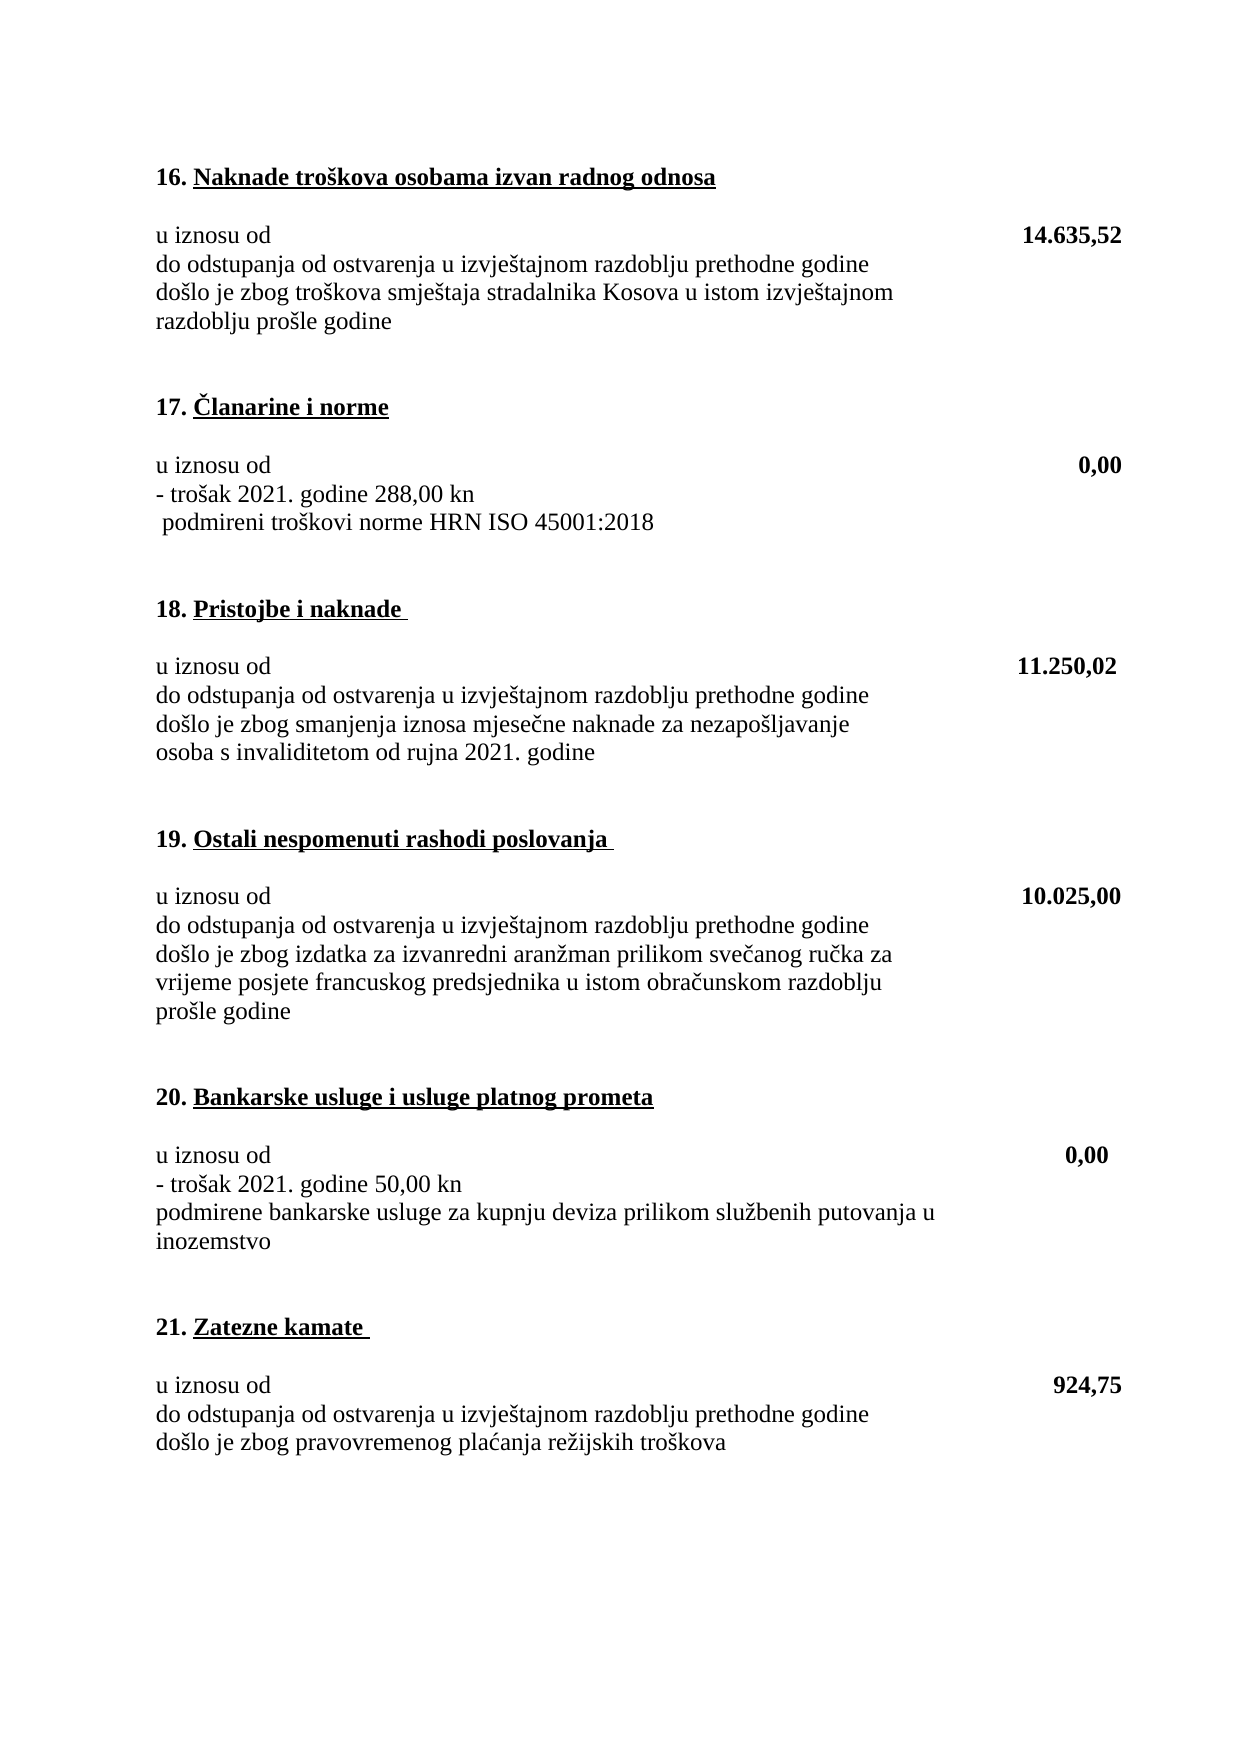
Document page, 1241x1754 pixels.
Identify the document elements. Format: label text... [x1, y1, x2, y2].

text u iznosu od 11.250,02 [156, 651, 1122, 680]
text u iznosu od 924,75 [156, 1370, 1122, 1399]
list Naknade troškova osobama izvan radnog odnosa [156, 162, 1122, 191]
text osoba s invaliditetom od rujna 2021. godine [118, 737, 1122, 766]
text do odstupanja od ostvarenja u izvještajnom razdoblju prethodne godine [156, 680, 1122, 709]
list Ostali nespomenuti rashodi poslovanja [156, 824, 1122, 852]
text došlo je zbog smanjenja iznosa mjesečne naknade za nezapošljavanje [118, 709, 1122, 737]
text do odstupanja od ostvarenja u izvještajnom razdoblju prethodne godine [156, 910, 1122, 939]
list Zatezne kamate [156, 1312, 1122, 1341]
text došlo je zbog troškova smještaja stradalnika Kosova u istom izvještajnom [156, 277, 1122, 306]
text vrijeme posjete francuskog predsjednika u istom obračunskom razdoblju [118, 967, 1122, 996]
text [156, 1399, 1122, 1427]
list Bankarske usluge i usluge platnog prometa [156, 1082, 1122, 1111]
text - trošak 2021. godine 50,00 kn [156, 1169, 1122, 1197]
text u iznosu od 0,00 [156, 450, 1122, 479]
list Pristojbe i naknade [156, 594, 1122, 622]
text došlo je zbog pravovremenog plaćanja režijskih troškova [118, 1427, 1122, 1456]
text prošle godine [118, 996, 1122, 1025]
text podmireni troškovi norme HRN ISO 45001:2018 [118, 507, 1122, 536]
text razdoblju prošle godine [156, 306, 1122, 335]
text podmirene bankarske usluge za kupnju deviza prilikom službenih putovanja u [156, 1197, 1122, 1226]
text došlo je zbog izdatka za izvanredni aranžman prilikom svečanog ručka za [118, 939, 1122, 967]
text inozemstvo [156, 1226, 1122, 1255]
list Članarine i norme [156, 392, 1122, 421]
text u iznosu od 10.025,00 [156, 881, 1122, 910]
text u iznosu od 14.635,52 [156, 220, 1122, 249]
text u iznosu od 0,00 [156, 1140, 1122, 1169]
text - trošak 2021. godine 288,00 kn [118, 479, 1122, 507]
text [156, 249, 1122, 277]
